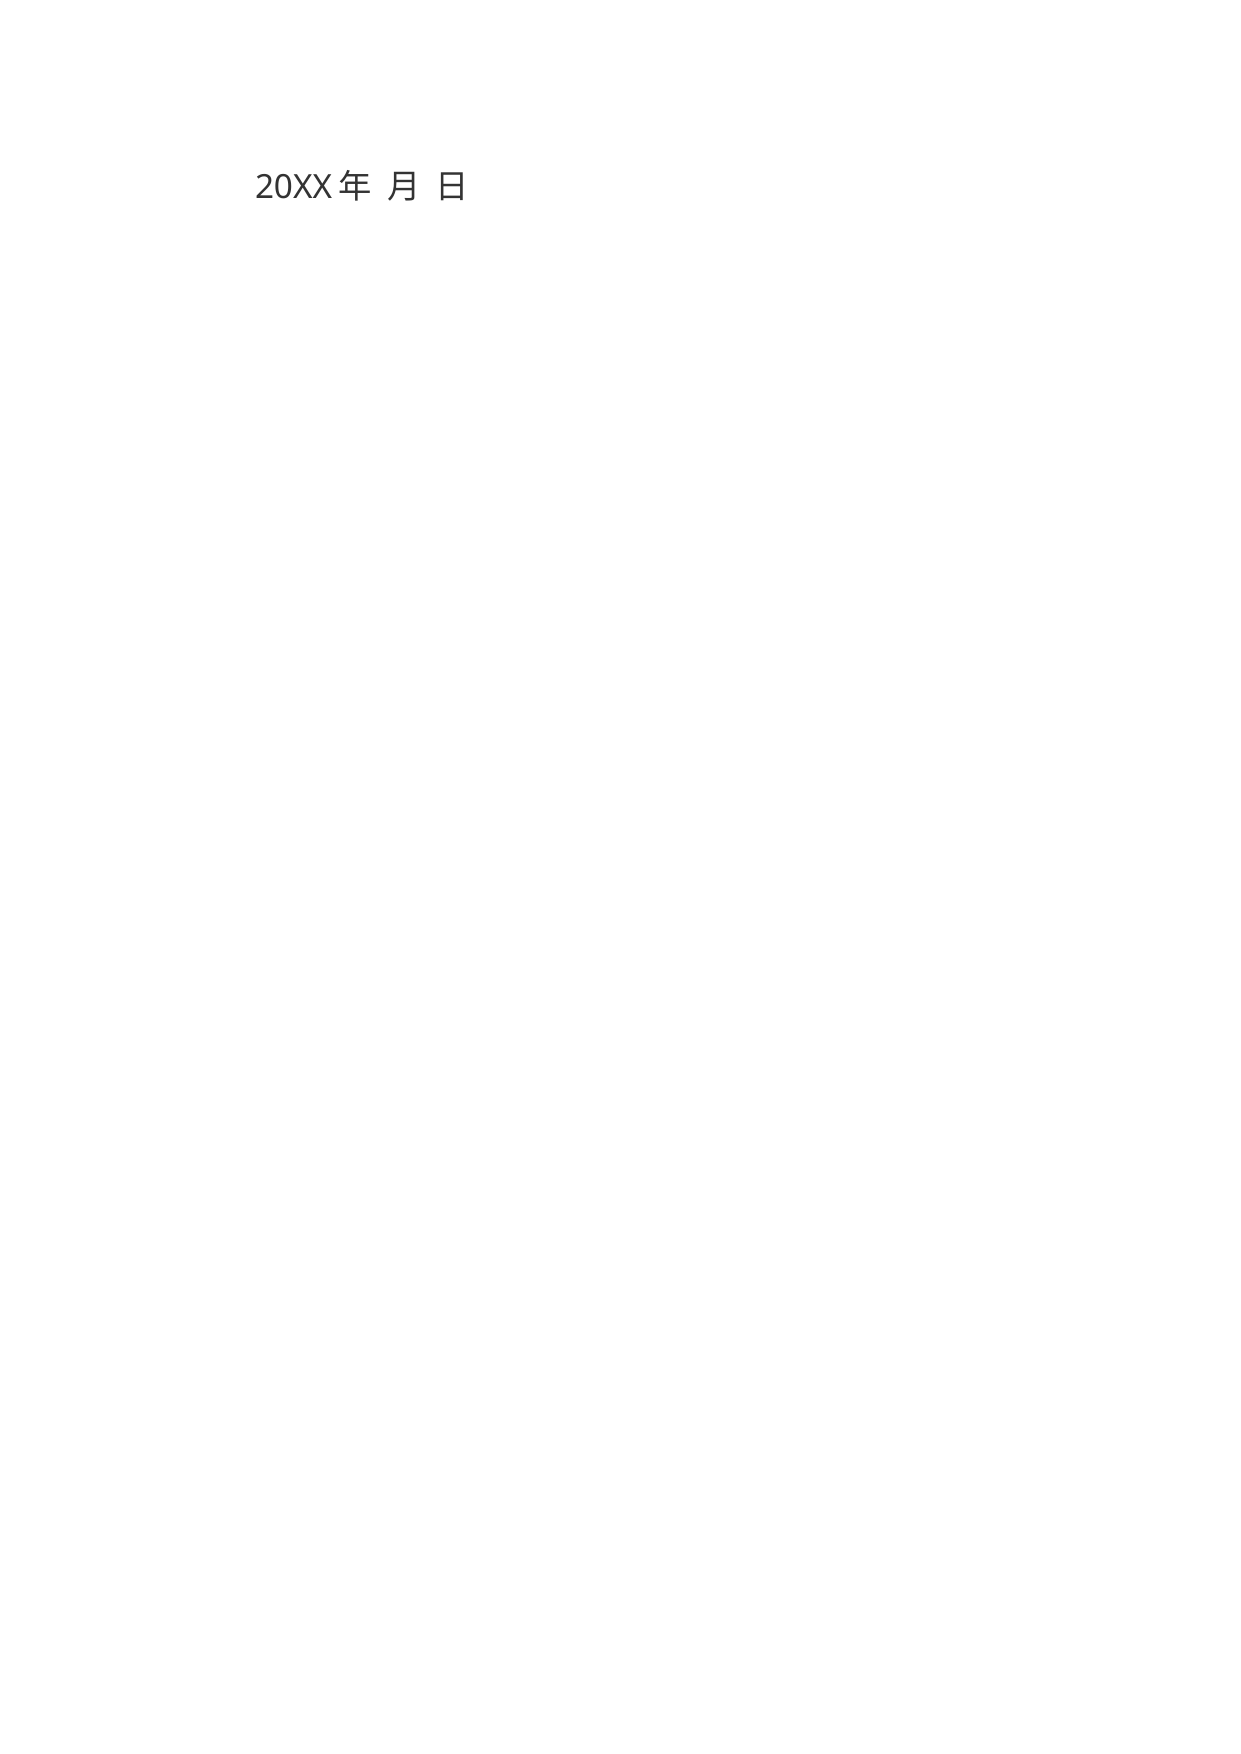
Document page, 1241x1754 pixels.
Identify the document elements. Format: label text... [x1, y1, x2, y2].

text 20XX年 月 日 [187, 150, 1053, 208]
